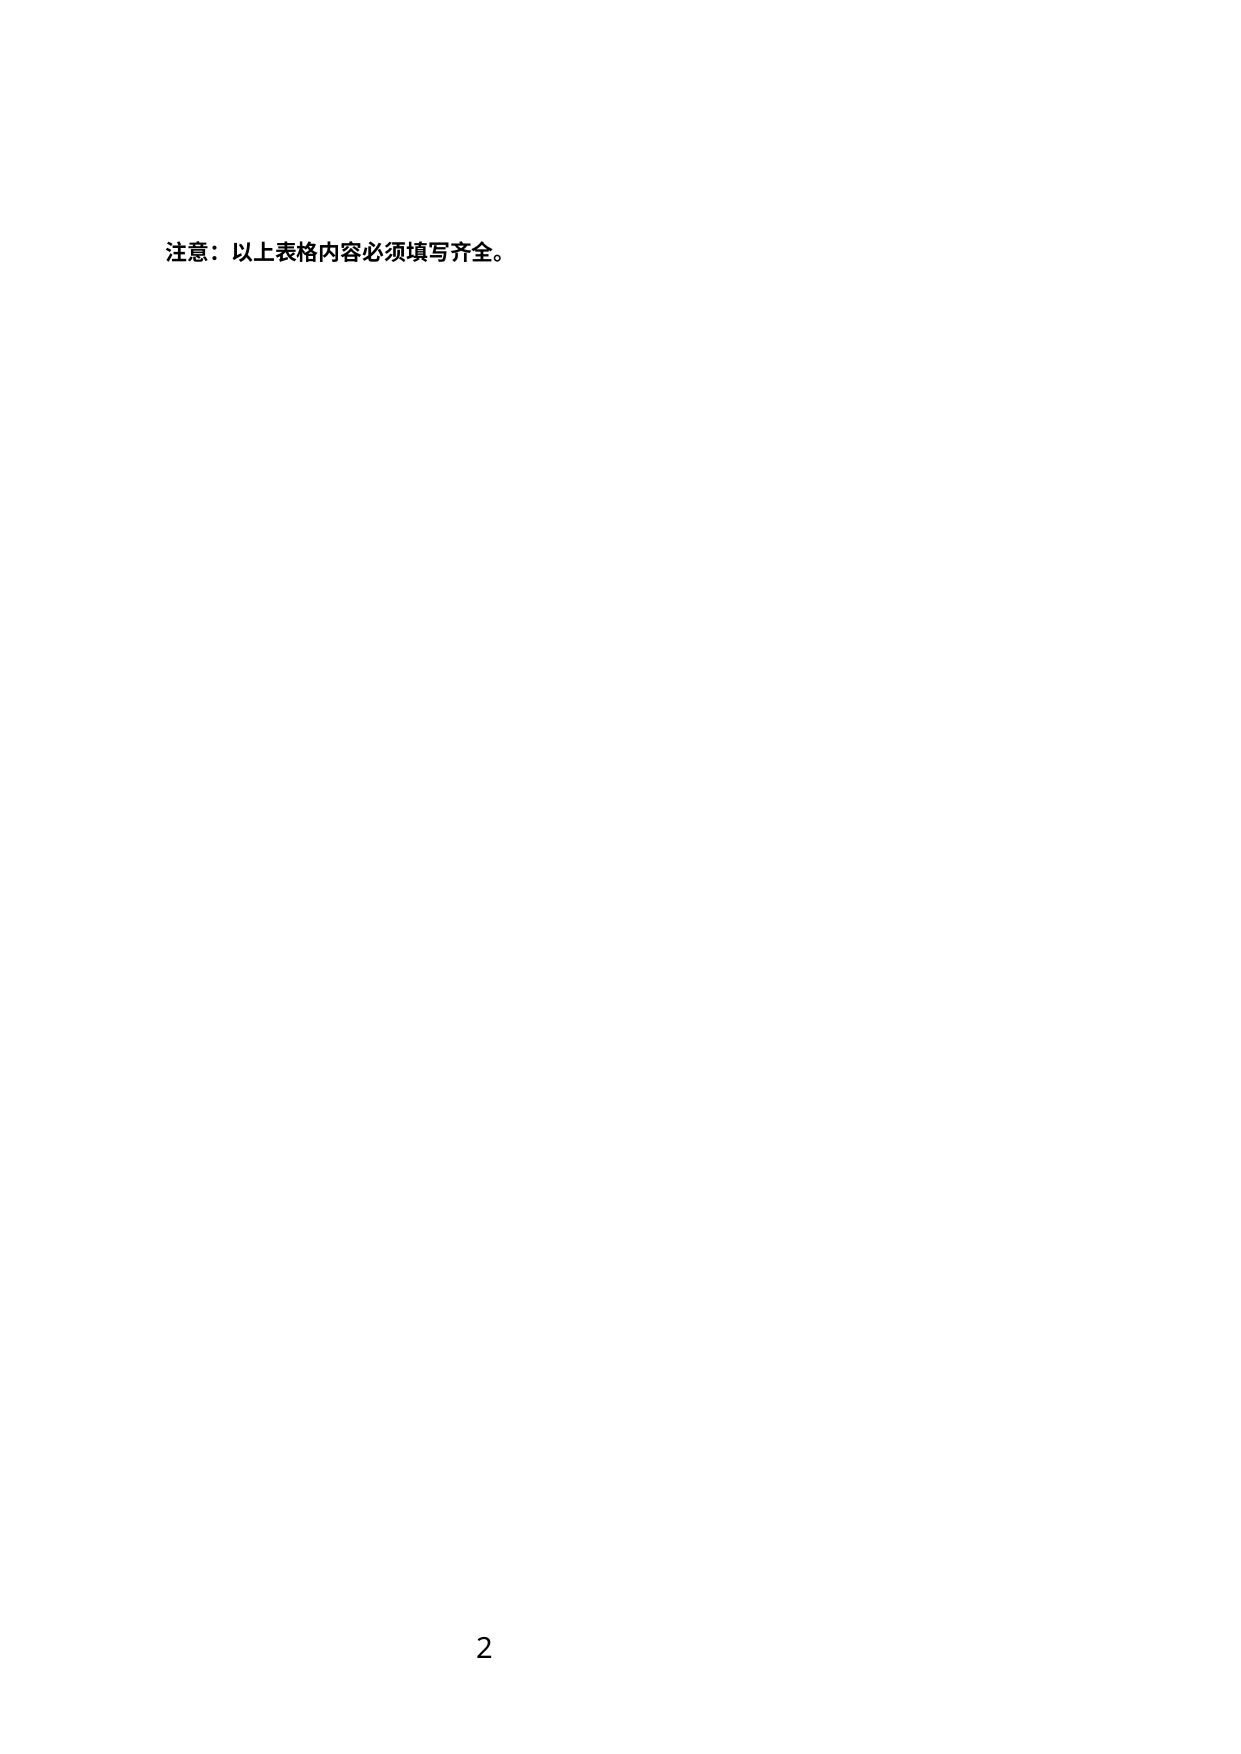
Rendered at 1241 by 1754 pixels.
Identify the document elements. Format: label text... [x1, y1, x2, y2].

text 注意：以上表格内容必须填写齐全。 [165, 234, 1087, 267]
